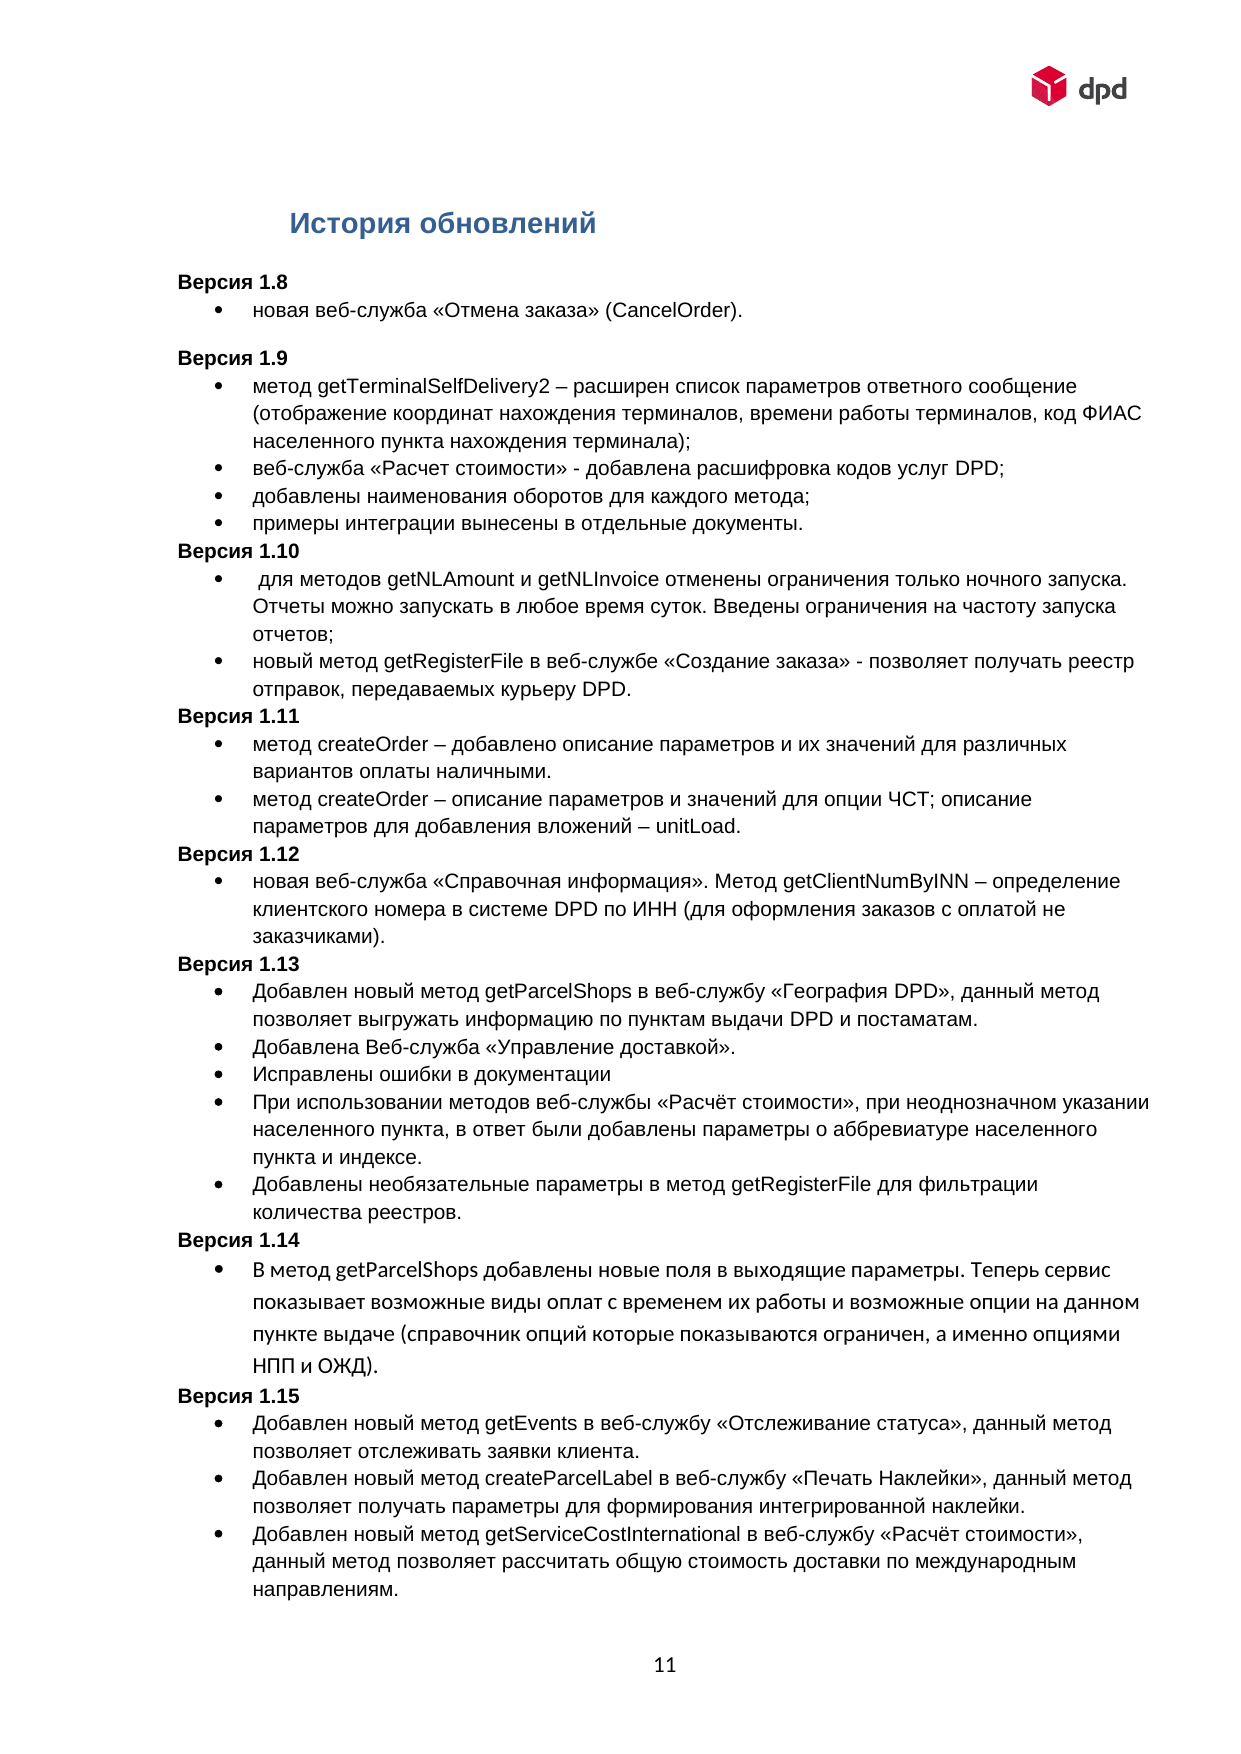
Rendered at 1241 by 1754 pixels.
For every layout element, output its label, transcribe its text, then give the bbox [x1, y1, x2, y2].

list Добавлен новый метод getEvents в веб-службу «Отслеживание статуса», данный метод позволяет отслеживать заявки клиента. [215, 1411, 1152, 1463]
text Версия 1.14 [177, 1227, 1152, 1251]
list Добавлен новый метод getServiceCostInternational в веб-службу «Расчёт стоимости», данный метод позволяет рассчитать общую стоимость доставки по международным направлениям. [215, 1521, 1152, 1600]
list Добавлена Веб-служба «Управление доставкой». [215, 1034, 1152, 1058]
list метод createOrder – добавлено описание параметров и их значений для различных вариантов оплаты наличными. [215, 732, 1152, 783]
text Версия 1.11 [177, 704, 1152, 728]
text Версия 1.10 [177, 539, 1152, 563]
list примеры интеграции вынесены в отдельные документы. [215, 511, 1152, 535]
list Добавлены необязательные параметры в метод getRegisterFile для фильтрации количества реестров. [215, 1172, 1152, 1224]
list новая веб-служба «Отмена заказа» (CancelOrder). [215, 297, 1152, 322]
text Версия 1.13 [177, 952, 1152, 976]
list В метод getParcelShops добавлены новые поля в выходящие параметры. Теперь сервис показывает возможные виды оплат с временем их работы и возможные опции на данном пункте выдаче (справочник опций которые показываются ограничен, а именно опциями НПП и ОЖД). [215, 1255, 1152, 1379]
list метод getTerminalSelfDelivery2 – расширен список параметров ответного сообщение (отображение координат нахождения терминалов, времени работы терминалов, код ФИАС населенного пункта нахождения терминала); [215, 373, 1152, 452]
list При использовании методов веб-службы «Расчёт стоимости», при неоднозначном указании населенного пункта, в ответ были добавлены параметры о аббревиатуре населенного пункта и индексе. [215, 1090, 1152, 1169]
list добавлены наименования оборотов для каждого метода; [215, 484, 1152, 508]
subtitle История обновлений [289, 206, 1152, 240]
list Добавлен новый метод getParcelShops в веб-службу «География DPD», данный метод позволяет выгружать информацию по пунктам выдачи DPD и постаматам. [215, 979, 1152, 1031]
text Версия 1.8 [177, 270, 1152, 294]
list новая веб-служба «Справочная информация». Метод getClientNumByINN – определение клиентского номера в системе DPD по ИНН (для оформления заказов с оплатой не заказчиками). [215, 869, 1152, 948]
list Исправлены ошибки в документации [215, 1062, 1152, 1086]
text Версия 1.15 [177, 1384, 1152, 1408]
list веб-служба «Расчет стоимости» - добавлена расшифровка кодов услуг DPD; [215, 456, 1152, 480]
list метод createOrder – описание параметров и значений для опции ЧСТ; описание параметров для добавления вложений – unitLoad. [215, 787, 1152, 838]
text Версия 1.9 [177, 346, 1152, 370]
text Версия 1.12 [177, 842, 1152, 866]
list новый метод getRegisterFile в веб-службе «Создание заказа» - позволяет получать реестр отправок, передаваемых курьеру DPD. [215, 649, 1152, 701]
list Добавлен новый метод createParcelLabel в веб-службу «Печать Наклейки», данный метод позволяет получать параметры для формирования интегрированной наклейки. [215, 1466, 1152, 1518]
list для методов getNLAmount и getNLInvoice отменены ограничения только ночного запуска. Отчеты можно запускать в любое время суток. Введены ограничения на частоту запуска отчетов; [215, 566, 1152, 645]
